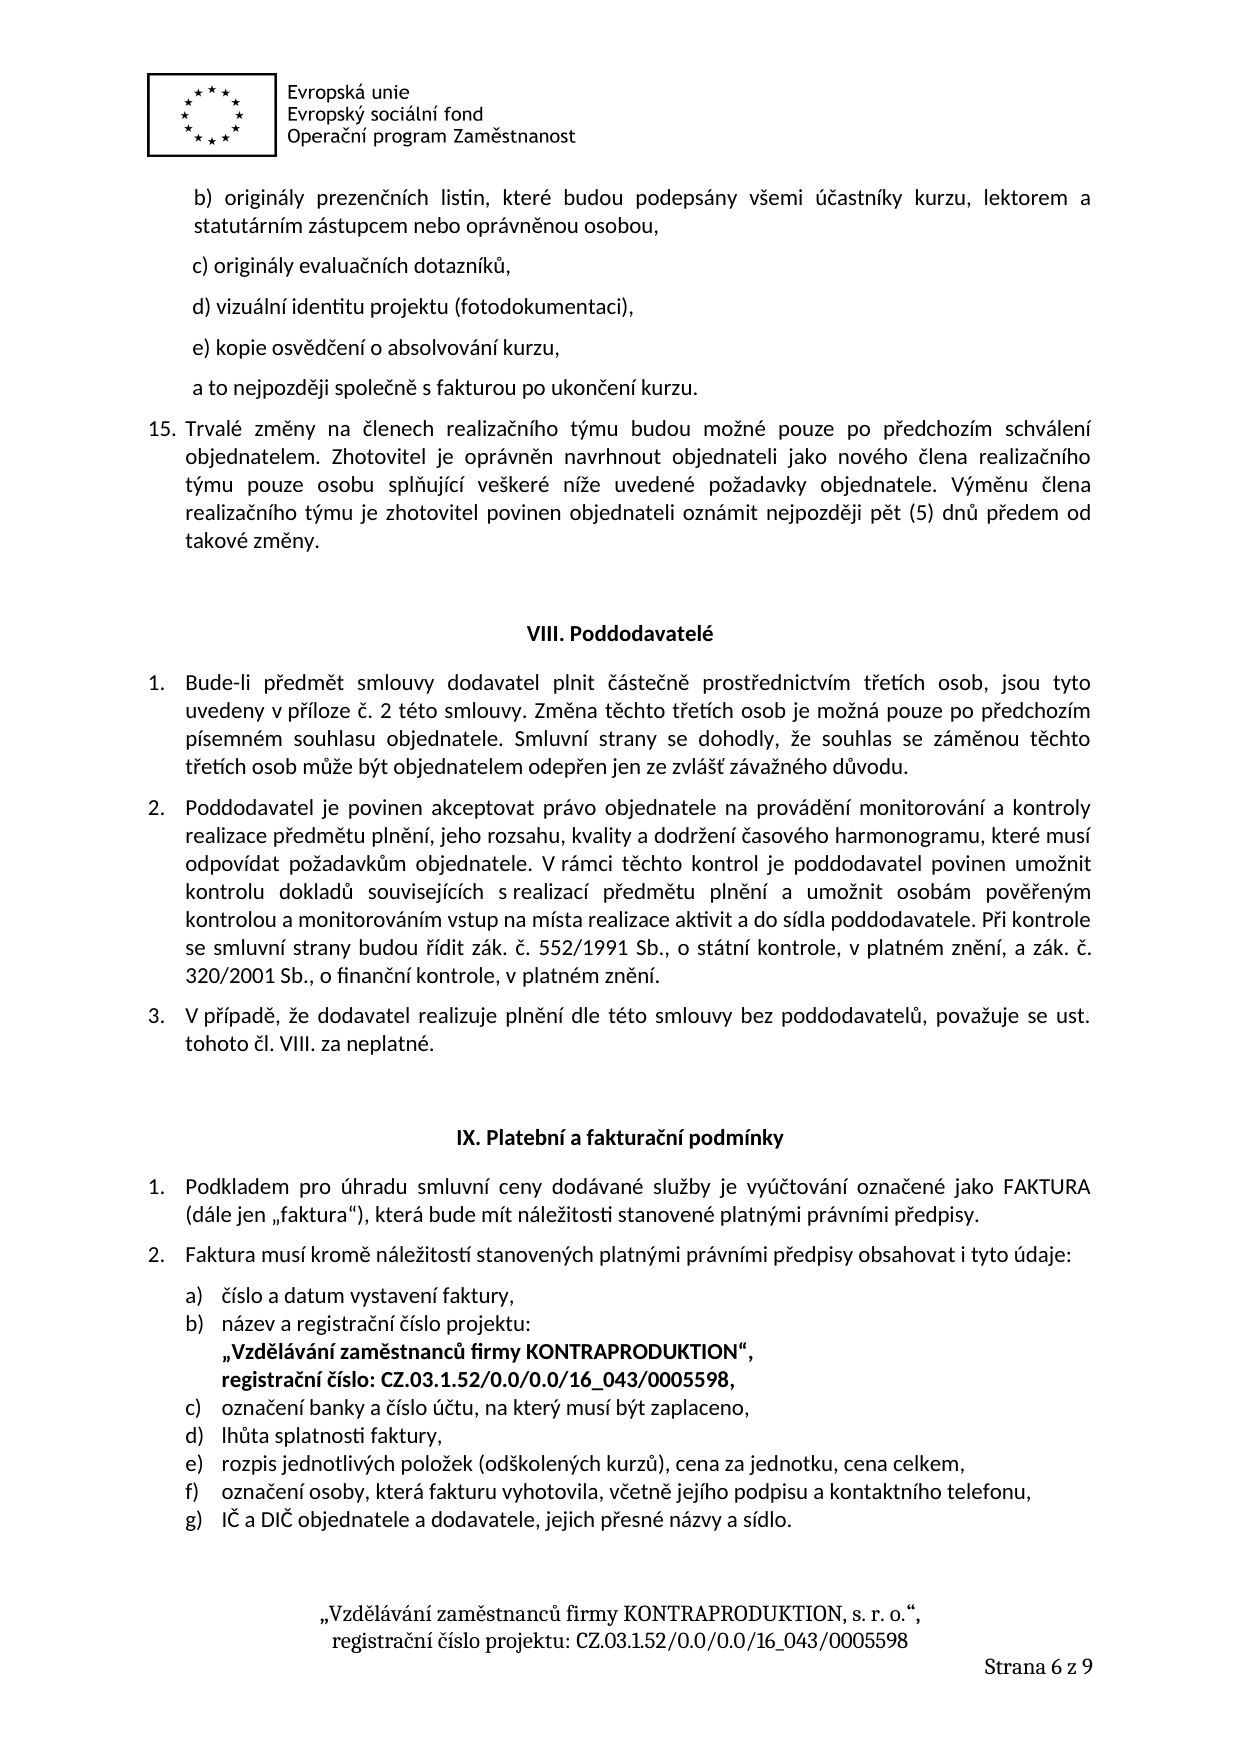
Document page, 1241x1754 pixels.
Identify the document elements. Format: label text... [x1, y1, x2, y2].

list a to nejpozději společně s fakturou po ukončení kurzu. [148, 373, 1093, 401]
list rozpis jednotlivých položek (odškolených kurzů), cena za jednotku, cena celkem, [185, 1449, 1093, 1477]
list V případě, že dodavatel realizuje plnění dle této smlouvy bez poddodavatelů, považuje se ust. tohoto čl. VIII. za neplatné. [148, 1001, 1093, 1057]
list „Vzdělávání zaměstnanců firmy KONTRAPRODUKTION“, [185, 1337, 1093, 1365]
list označení banky a číslo účtu, na který musí být zaplaceno, [185, 1393, 1093, 1421]
text VIII. Poddodavatelé [148, 619, 1093, 647]
list c) originály evaluačních dotazníků, [148, 252, 1093, 280]
list e) kopie osvědčení o absolvování kurzu, [148, 333, 1093, 361]
list lhůta splatnosti faktury, [185, 1421, 1093, 1449]
list b) originály prezenčních listin, které budou podepsány všemi účastníky kurzu, lektorem a statutárním zástupcem nebo oprávněnou osobou, [193, 183, 1093, 239]
list číslo a datum vystavení faktury, [185, 1281, 1093, 1309]
list IČ a DIČ objednatele a dodavatele, jejich přesné názvy a sídlo. [185, 1505, 1093, 1533]
list označení osoby, která fakturu vyhotovila, včetně jejího podpisu a kontaktního telefonu, [185, 1477, 1093, 1505]
text IX. Platební a fakturační podmínky [148, 1123, 1093, 1151]
list Faktura musí kromě náležitostí stanovených platnými právními předpisy obsahovat i tyto údaje: [148, 1240, 1093, 1268]
picture [147, 73, 576, 157]
list Podkladem pro úhradu smluvní ceny dodávané služby je vyúčtování označené jako FAKTURA (dále jen „faktura“), která bude mít náležitosti stanovené platnými právními předpisy. [148, 1172, 1093, 1228]
list Bude-li předmět smlouvy dodavatel plnit částečně prostřednictvím třetích osob, jsou tyto uvedeny v příloze č. 2 této smlouvy. Změna těchto třetích osob je možná pouze po předchozím písemném souhlasu objednatele. Smluvní strany se dohodly, že souhlas se záměnou těchto třetích osob může být objednatelem odepřen jen ze zvlášť závažného důvodu. [148, 668, 1093, 780]
list Poddodavatel je povinen akceptovat právo objednatele na provádění monitorování a kontroly realizace předmětu plnění, jeho rozsahu, kvality a dodržení časového harmonogramu, které musí odpovídat požadavkům objednatele. V rámci těchto kontrol je poddodavatel povinen umožnit kontrolu dokladů souvisejících s realizací předmětu plnění a umožnit osobám pověřeným kontrolou a monitorováním vstup na místa realizace aktivit a do sídla poddodavatele. Při kontrole se smluvní strany budou řídit zák. č. 552/1991 Sb., o státní kontrole, v platném znění, a zák. č. 320/2001 Sb., o finanční kontrole, v platném znění. [148, 793, 1093, 989]
list d) vizuální identitu projektu (fotodokumentaci), [148, 292, 1093, 320]
list Trvalé změny na členech realizačního týmu budou možné pouze po předchozím schválení objednatelem. Zhotovitel je oprávněn navrhnout objednateli jako nového člena realizačního týmu pouze osobu splňující veškeré níže uvedené požadavky objednatele. Výměnu člena realizačního týmu je zhotovitel povinen objednateli oznámit nejpozději pět (5) dnů předem od takové změny. [148, 414, 1093, 554]
list registrační číslo: CZ.03.1.52/0.0/0.0/16_043/0005598, [185, 1365, 1093, 1393]
list název a registrační číslo projektu: [185, 1309, 1093, 1337]
